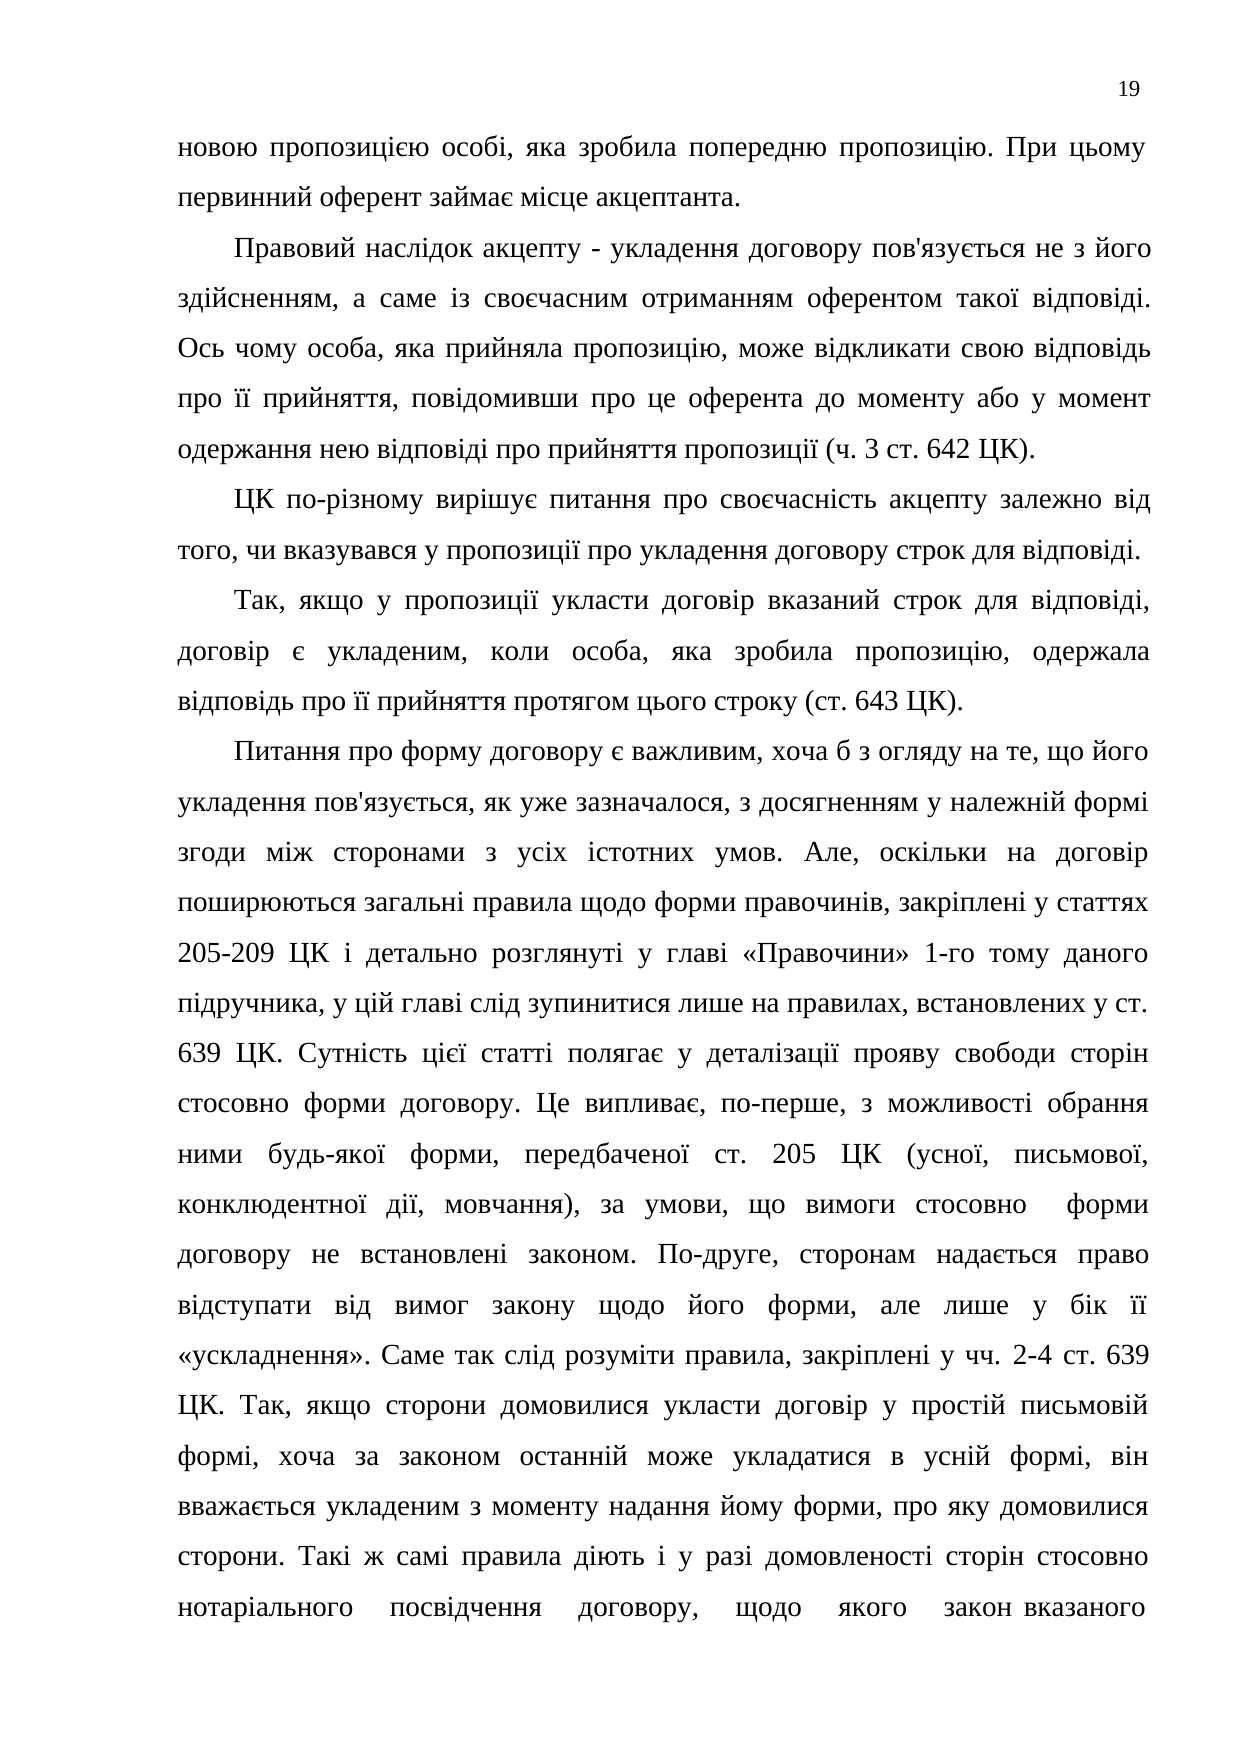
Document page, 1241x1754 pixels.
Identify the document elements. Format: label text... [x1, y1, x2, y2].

text новою пропозицією особі, яка зробила попередню пропозицію. При цьому первинний оферент займає місце акцептанта. [177, 129, 1146, 213]
text Так, якщо у пропозиції укласти договір вказаний строк для відповіді, договір є укладеним, коли особа, яка зробила пропозицію, одержала відповідь про її прийняття протягом цього строку (ст. 643 ЦК). [177, 582, 1151, 717]
text ЦК по-різному вирішує питання про своєчасність акцепту залежно від того, чи вказувався у пропозиції про укладення договору строк для відповіді. [177, 481, 1152, 565]
text Питання про форму договору є важливим, хоча б з огляду на те, що його укладення пов'язується, як уже зазначалося, з досягненням у належній формі згоди між сторонами з усіх істотних умов. Але, оскільки на договір поширюються загальні правила щодо форми правочинів, закріплені у статтях 205-209 ЦК і детально розглянуті у главі «Правочини» 1-го тому даного підручника, у цій главі слід зупинитися лише на правилах, встановлених у ст. 639 ЦК. Сутність цієї статті полягає у деталізації прояву свободи сторін стосовно форми договору. Це випливає, по-перше, з можливості обрання ними будь-якої форми, передбаченої ст. 205 ЦК (усної, письмової, конклюдентної дії, мовчання), за умови, що вимоги стосовно форми договору не встановлені законом. По-друге, сторонам надається право відступати від вимог закону щодо його форми, але лише у бік її [177, 733, 1150, 1320]
text «ускладнення». Саме так слід розуміти правила, закріплені у чч. 2-4 ст. 639 ЦК. Так, якщо сторони домовилися укласти договір у простій письмовій формі, хоча за законом останній може укладатися в усній формі, він вважається укладеним з моменту надання йому форми, про яку домовилися сторони. Такі ж самі правила діють і у разі домовленості сторін стосовно нотаріального посвідчення договору, щодо якого закон вказаного [177, 1337, 1150, 1622]
text Правовий наслідок акцепту - укладення договору пов'язується не з його здійсненням, а саме із своєчасним отриманням оферентом такої відповіді. Ось чому особа, яка прийняла пропозицію, може відкликати свою відповідь про її прийняття, повідомивши про це оферента до моменту або у момент одержання нею відповіді про прийняття пропозиції (ч. 3 ст. 642 ЦК). [177, 230, 1152, 464]
